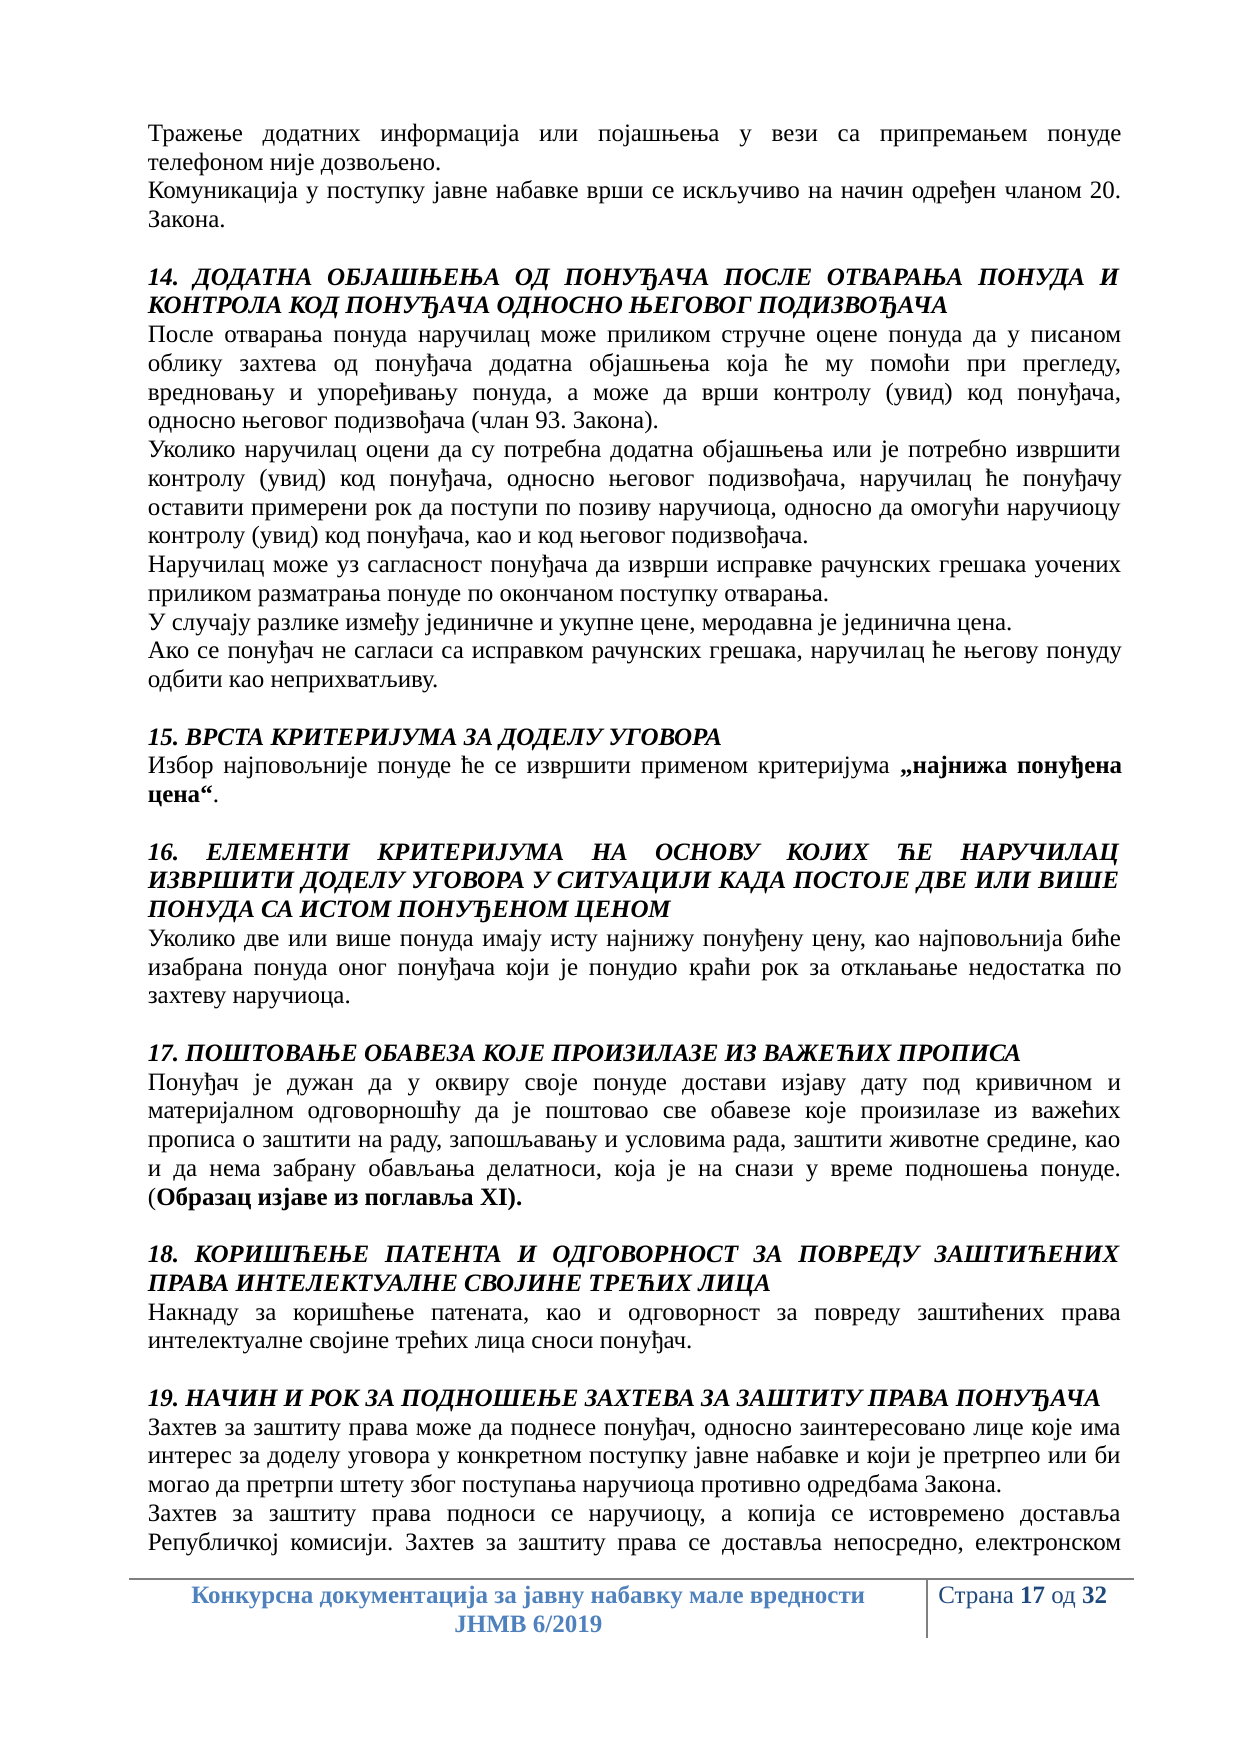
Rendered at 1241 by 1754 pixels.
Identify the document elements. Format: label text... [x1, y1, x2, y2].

text Понуђач је дужан да у оквиру своје понуде достави изјаву дату под кривичном и материјалном одговорношћу да је поштовао све обавезе које произилазе из важећих прописа о заштити на раду, запошљавању и условима рада, заштити животне средине, као и да нема забрану обављања делатноси, која је на снази у време подношења понуде. (Образац изјаве из поглавља XI). [148, 1067, 1122, 1211]
text Уколико наручилац оцени да су потребна додатна објашњења или је потребно извршити контролу (увид) код понуђача, односно његовог подизвођача, наручилац ће понуђачу оставити примерени рок да поступи по позиву наручиоца, односно да омогући наручиоцу контролу (увид) код понуђача, као и код његовог подизвођача. [148, 434, 1122, 549]
text Комуникација у поступку јавне набавке врши се искључиво на начин одређен чланом 20. Закона. [148, 176, 1122, 233]
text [148, 1498, 1122, 1556]
text Избор најповољније понуде ће се извршити применом критеријума „најнижа понуђена цена“. [148, 751, 1122, 808]
text Накнаду за коришћење патената, као и одговорност за повреду заштићених права интелектуалне својине трећих лица сноси понуђач. [148, 1297, 1122, 1354]
text У случају разлике између јединичне и укупне цене, меродавна је јединична цена. [148, 607, 1122, 636]
text После отварања понуда наручилац може приликом стручне оцене понуда да у писаном облику захтева од понуђача додатна објашњења која ће му помоћи при прегледу, вредновању и упоређивању понуда, а може да врши контролу (увид) код понуђача, односно његовог подизвођача (члан 93. Закона). [148, 319, 1122, 434]
text 18. КОРИШЋЕЊЕ ПАТЕНТА И ОДГОВОРНОСТ ЗА ПОВРЕДУ ЗАШТИЋЕНИХ ПРАВА ИНТЕЛЕКТУАЛНЕ СВОЈИНЕ ТРЕЋИХ ЛИЦА [148, 1239, 1122, 1297]
text 15. ВРСТА КРИТЕРИЈУМА ЗА ДОДЕЛУ УГОВОРА [148, 722, 1122, 751]
text 16. ЕЛЕМЕНТИ КРИТЕРИЈУМА НА ОСНОВУ КОЈИХ ЋЕ НАРУЧИЛАЦ ИЗВРШИТИ ДОДЕЛУ УГОВОРА У СИТУАЦИЈИ КАДА ПОСТОЈЕ ДВЕ ИЛИ ВИШЕ ПОНУДА СА ИСТОМ ПОНУЂЕНОМ ЦЕНОМ [148, 837, 1122, 923]
text Захтев за заштиту права може да поднесе понуђач, односно заинтересовано лице које има интерес за доделу уговора у конкретном поступку јавне набавке и који је претрпео или би могао да претрпи штету због поступања наручиоца противно одредбама Закона. [148, 1412, 1122, 1498]
text Ако се понуђач не сагласи са исправком рачунских грешака, наручилац ће његову понуду одбити као неприхватљиву. [148, 636, 1122, 693]
text Наручилац може уз сагласност понуђача да изврши исправке рачунских грешака уочених приликом разматрања понуде по окончаном поступку отварања. [148, 549, 1122, 607]
text 17. ПОШТОВАЊЕ ОБАВЕЗА КОЈЕ ПРОИЗИЛАЗЕ ИЗ ВАЖЕЋИХ ПРОПИСА [148, 1038, 1122, 1067]
text Тражење додатних информација или појашњења у вези са припремањем понуде телефоном није дозвољено. [148, 118, 1122, 176]
text Уколико две или више понуда имају исту најнижу понуђену цену, као најповољнија биће изабрана понуда оног понуђача који је понудио краћи рок за отклањање недостатка по захтеву наручиоца. [148, 923, 1122, 1009]
text 14. ДОДАТНА ОБЈАШЊЕЊА ОД ПОНУЂАЧА ПОСЛЕ ОТВАРАЊА ПОНУДА И КОНТРОЛА КОД ПОНУЂАЧА ОДНОСНО ЊЕГОВОГ ПОДИЗВОЂАЧА [148, 262, 1122, 319]
text 19. НАЧИН И РОК ЗА ПОДНОШЕЊЕ ЗАХТЕВА ЗА ЗАШТИТУ ПРАВА ПОНУЂАЧА [148, 1383, 1122, 1412]
